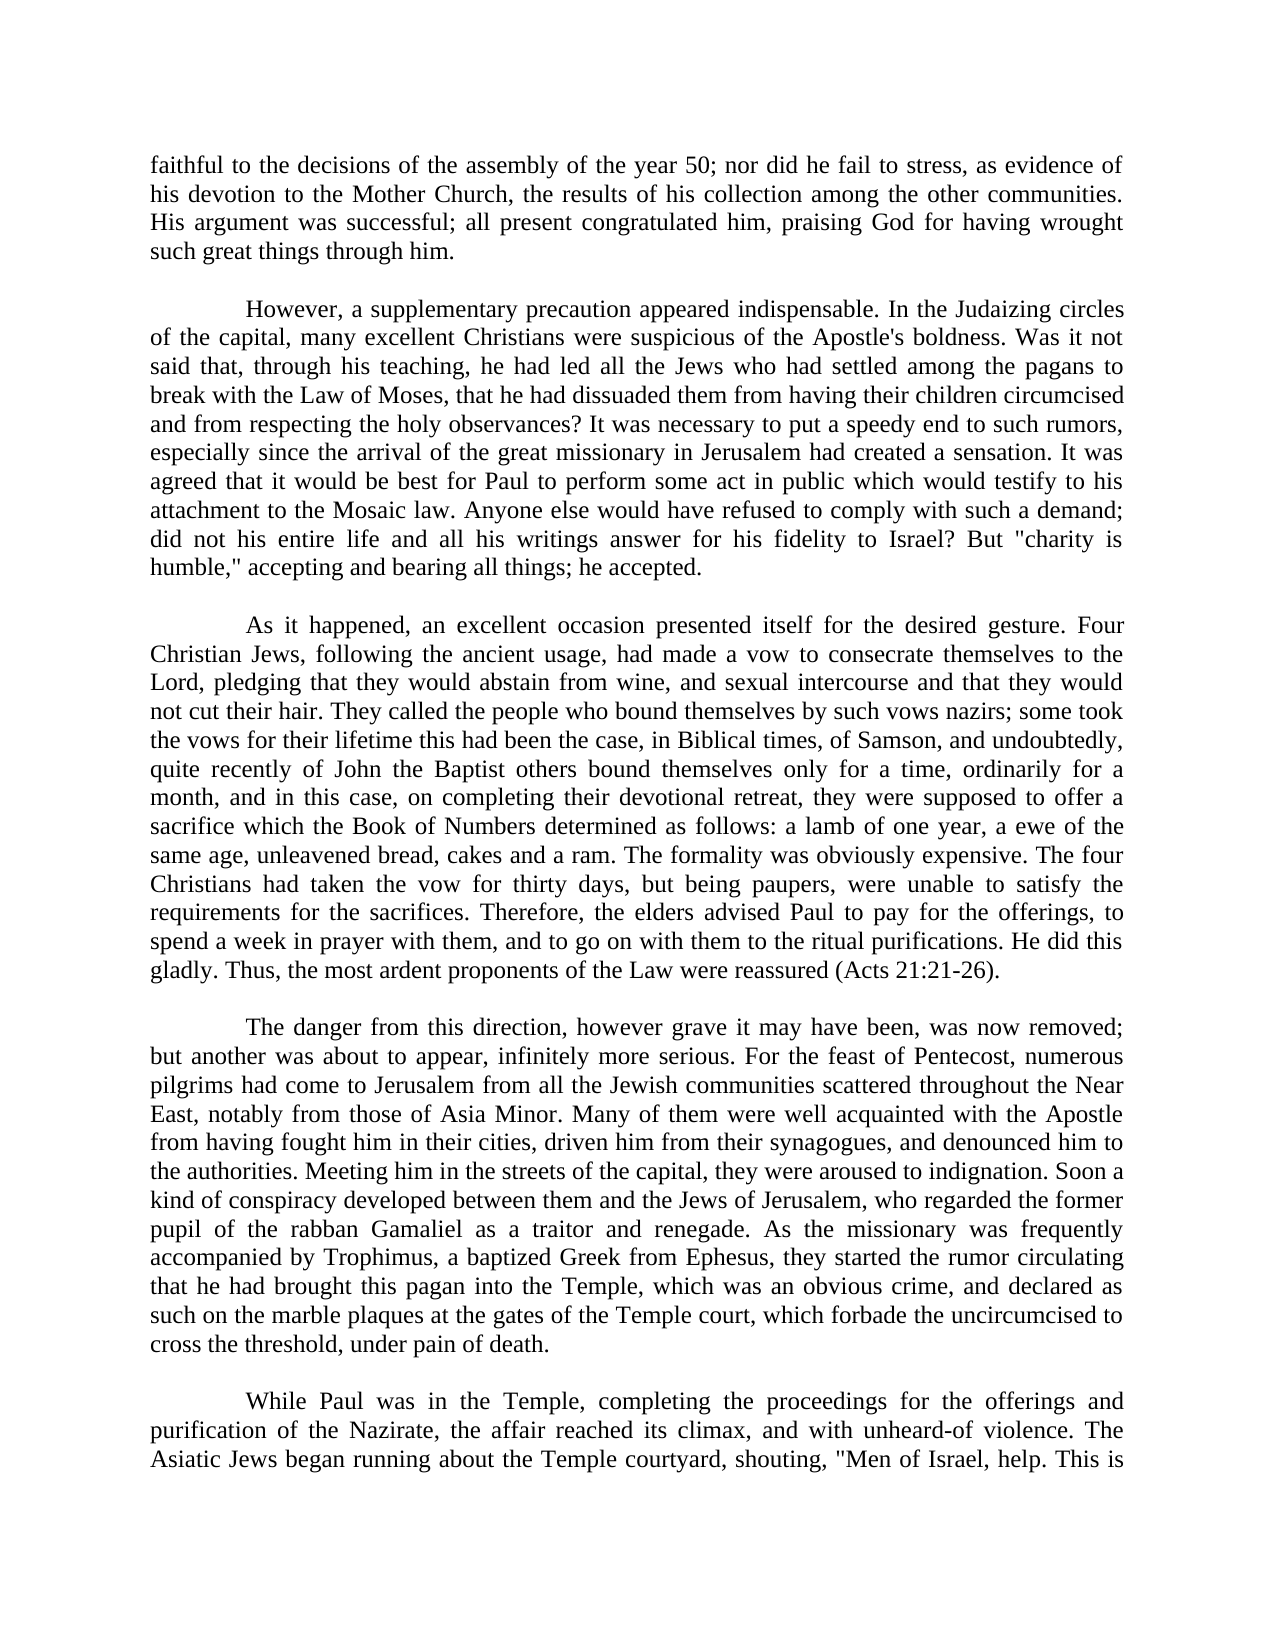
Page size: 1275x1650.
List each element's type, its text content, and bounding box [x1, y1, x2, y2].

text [150, 150, 1125, 265]
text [150, 1386, 1125, 1472]
text The danger from this direction, however grave it may have been, was now removed; but another was about to appear, infinitely more serious. For the feast of Pentecost, numerous pilgrims had come to Jerusalem from all the Jewish communities scattered throughout the Near East, notably from those of Asia Minor. Many of them were well acquainted with the Apostle from having fought him in their cities, driven him from their synagogues, and denounced him to the authorities. Meeting him in the streets of the capital, they were aroused to indignation. Soon a kind of conspiracy developed between them and the Jews of Jerusalem, who regarded the former pupil of the rabban Gamaliel as a traitor and renegade. As the missionary was frequently accompanied by Trophimus, a baptized Greek from Ephesus, they started the rumor circulating that he had brought this pagan into the Temple, which was an obvious crime, and declared as such on the marble plaques at the gates of the Temple court, which forbade the uncircumcised to cross the threshold, under pain of death. [150, 1012, 1125, 1357]
text However, a supplementary precaution appeared indispensable. In the Judaizing circles of the capital, many excellent Christians were suspicious of the Apostle's boldness. Was it not said that, through his teaching, he had led all the Jews who had settled among the pagans to break with the Law of Moses, that he had dissuaded them from having their children circumcised and from respecting the holy observances? It was necessary to put a speedy end to such rumors, especially since the arrival of the great missionary in Jerusalem had created a sensation. It was agreed that it would be best for Paul to perform some act in public which would testify to his attachment to the Mosaic law. Anyone else would have refused to comply with such a demand; did not his entire life and all his writings answer for his fidelity to Israel? But "charity is humble," accepting and bearing all things; he accepted. [150, 294, 1125, 581]
text As it happened, an excellent occasion presented itself for the desired gesture. Four Christian Jews, following the ancient usage, had made a vow to consecrate themselves to the Lord, pledging that they would abstain from wine, and sexual intercourse and that they would not cut their hair. They called the people who bound themselves by such vows nazirs; some took the vows for their lifetime this had been the case, in Biblical times, of Samson, and undoubtedly, quite recently of John the Baptist others bound themselves only for a time, ordinarily for a month, and in this case, on completing their devotional retreat, they were supposed to offer a sacrifice which the Book of Numbers determined as follows: a lamb of one year, a ewe of the same age, unleavened bread, cakes and a ram. The formality was obviously expensive. The four Christians had taken the vow for thirty days, but being paupers, were unable to satisfy the requirements for the sacrifices. Therefore, the elders advised Paul to pay for the offerings, to spend a week in prayer with them, and to go on with them to the ritual purifications. He did this gladly. Thus, the most ardent proponents of the Law were reassured (Acts 21:21-26). [150, 610, 1125, 984]
